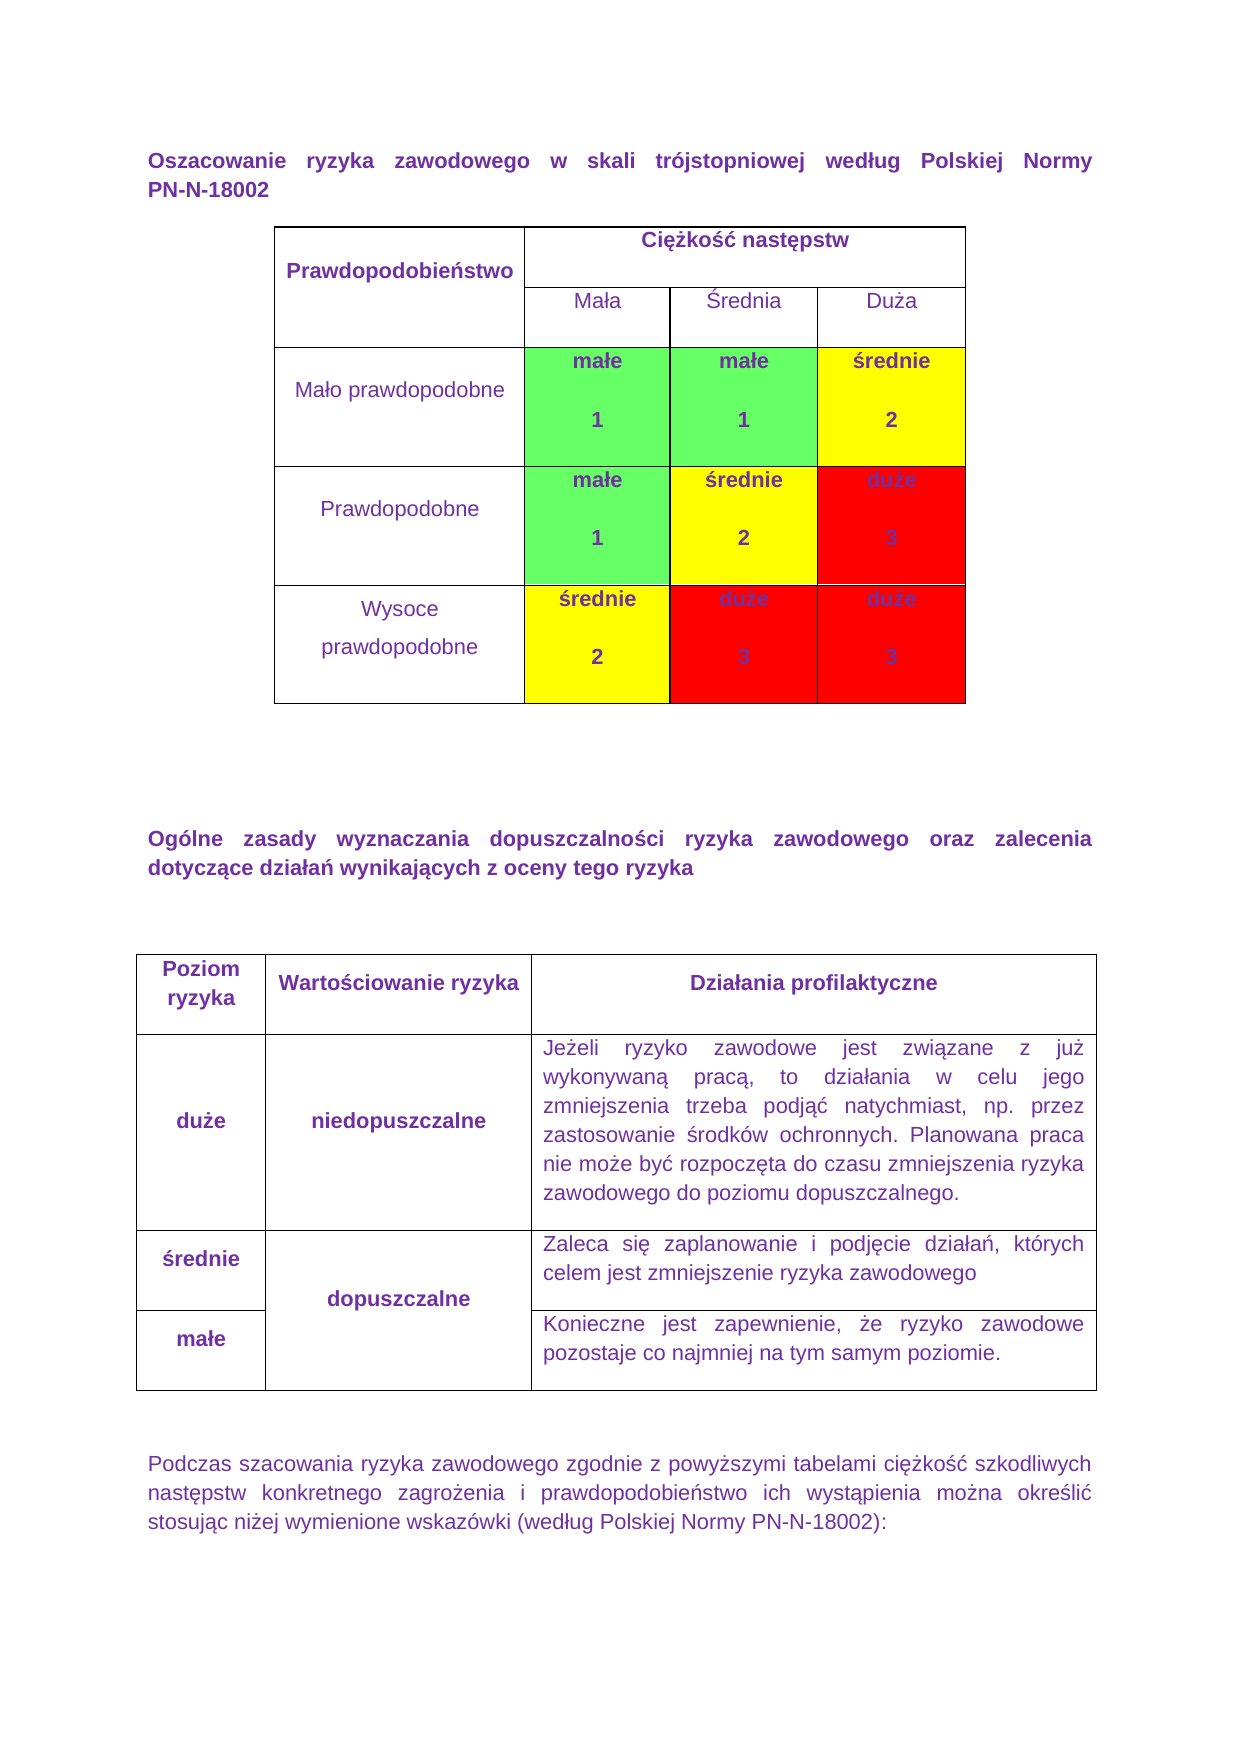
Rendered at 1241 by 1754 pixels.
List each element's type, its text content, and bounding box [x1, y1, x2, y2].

text Podczas szacowania ryzyka zawodowego zgodnie z powyższymi tabelami ciężkość szkodliwych następstw konkretnego zagrożenia i prawdopodobieństwo ich wystąpienia można określić stosując niżej wymienione wskazówki (według Polskiej Normy PN-N-18002): [148, 1451, 1093, 1534]
table_cell Jeżeli ryzyko zawodowe jest związane z już wykonywaną pracą, to działania w celu jego zmniejszenia trzeba podjąć natychmiast, np. przez zastosowanie środków ochronnych. Planowana praca nie może być rozpoczęta do czasu zmniejszenia ryzyka zawodowego do poziomu dopuszczalnego. [532, 1035, 1096, 1230]
table_cell Wysoce prawdopodobne [275, 586, 524, 703]
table_header Działania profilaktyczne [532, 955, 1096, 1034]
table_header Poziom ryzyka [137, 955, 265, 1034]
table_cell małe 1 [671, 348, 817, 466]
table_header Prawdopodobieństwo [275, 228, 524, 347]
table_cell Zaleca się zaplanowanie i podjęcie działań, których celem jest zmniejszenie ryzyka zawodowego [532, 1231, 1096, 1310]
table_cell małe 1 [525, 467, 669, 584]
table_cell małe [137, 1311, 265, 1390]
table_header Ciężkość następstw [525, 228, 965, 287]
text Oszacowanie ryzyka zawodowego w skali trójstopniowej według Polskiej Normy PN-N-18002 [148, 148, 1093, 202]
table_cell Mała [525, 288, 669, 347]
table_cell Prawdopodobne [275, 467, 524, 584]
table_cell Konieczne jest zapewnienie, że ryzyko zawodowe pozostaje co najmniej na tym samym poziomie. [532, 1311, 1096, 1390]
table_cell Mało prawdopodobne [275, 348, 524, 466]
table_cell dopuszczalne [266, 1231, 531, 1390]
text Ogólne zasady wyznaczania dopuszczalności ryzyka zawodowego oraz zalecenia dotyczące działań wynikających z oceny tego ryzyka [148, 826, 1093, 880]
table_cell duże [137, 1035, 265, 1230]
table_cell duże 3 [818, 586, 965, 703]
table_header Wartościowanie ryzyka [266, 955, 531, 1034]
table_cell małe 1 [525, 348, 669, 466]
table_cell średnie 2 [525, 586, 669, 703]
table_cell niedopuszczalne [266, 1035, 531, 1230]
table_cell Duża [818, 288, 965, 347]
table_cell duże 3 [671, 586, 817, 703]
table_cell średnie [137, 1231, 265, 1310]
table_cell średnie 2 [818, 348, 965, 466]
table_cell Średnia [671, 288, 817, 347]
table_cell średnie 2 [671, 467, 817, 584]
table_cell duże 3 [818, 467, 965, 584]
